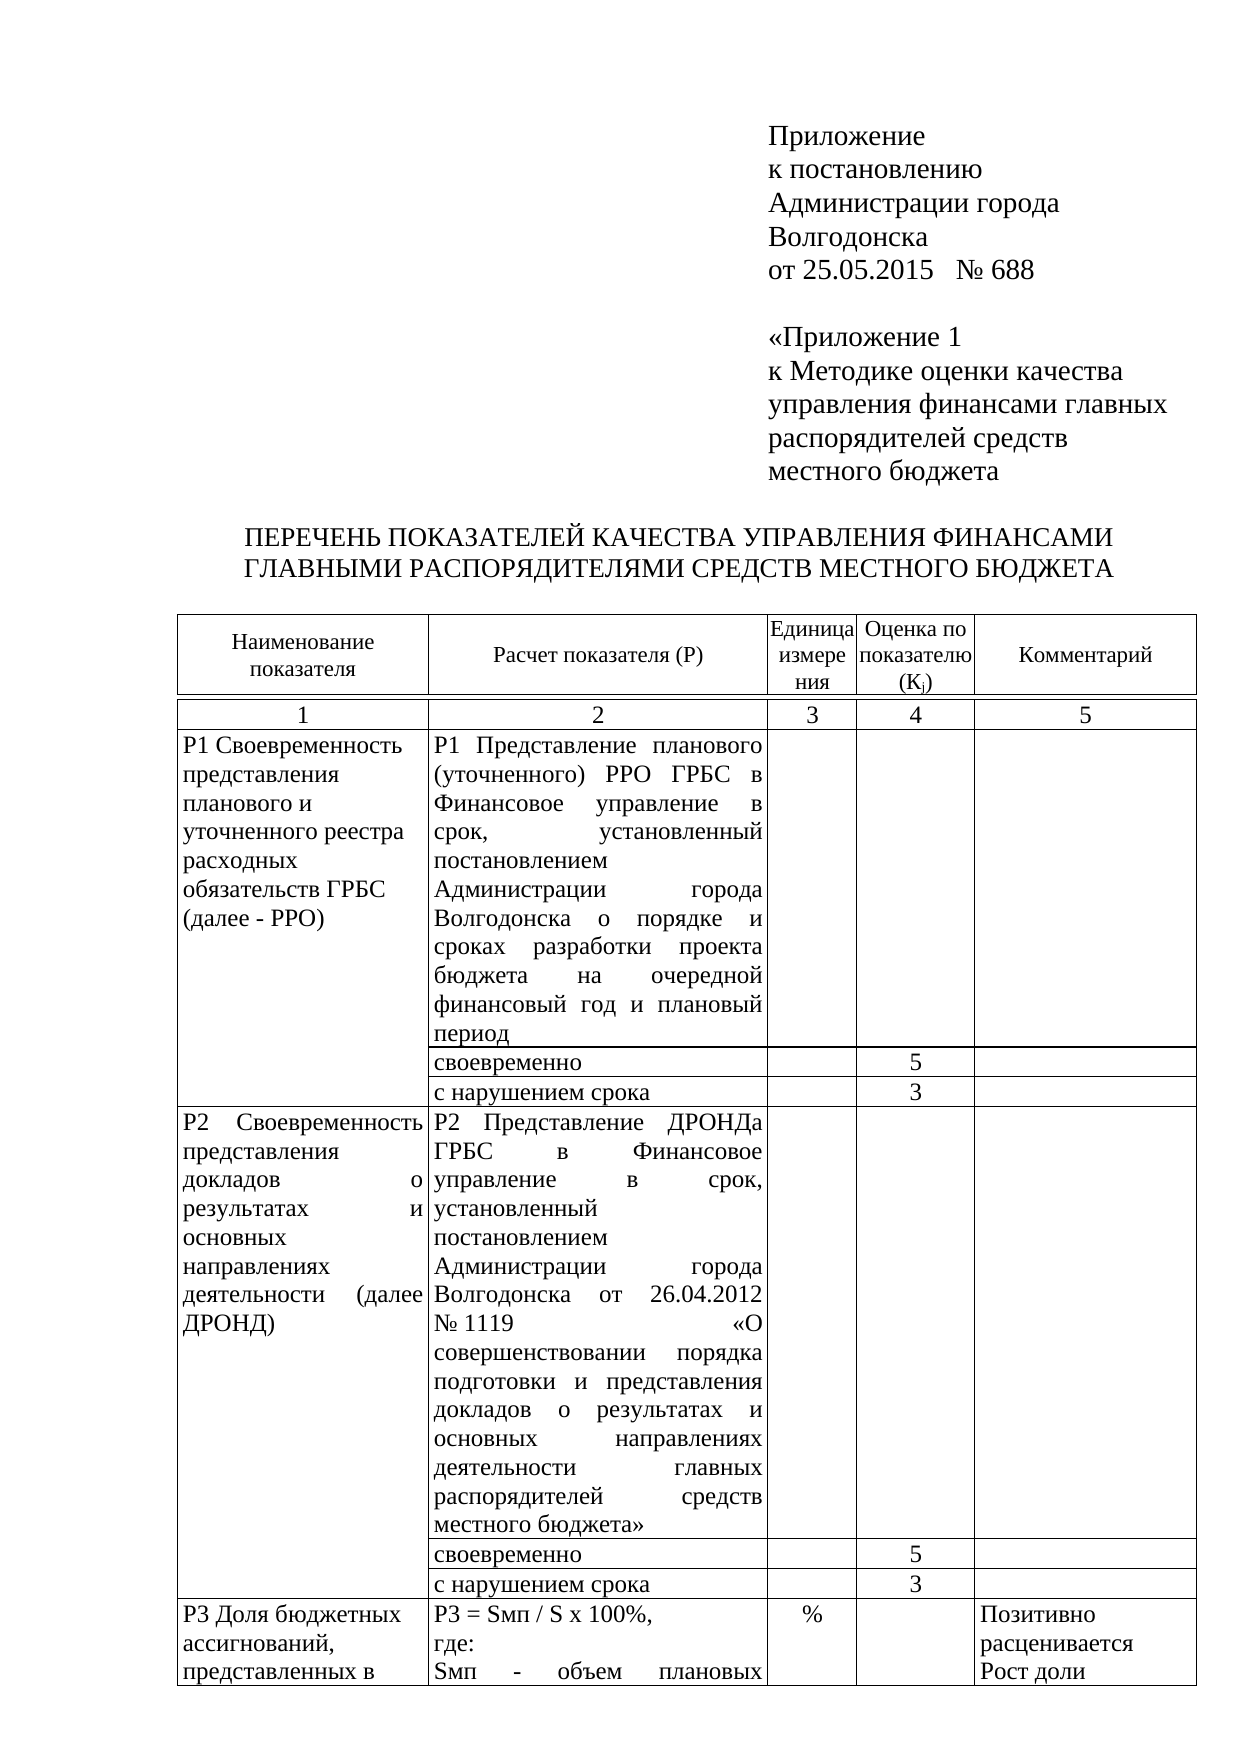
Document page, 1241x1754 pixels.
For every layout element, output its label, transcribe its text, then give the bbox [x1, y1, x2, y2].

table_cell [975, 730, 1196, 1046]
table_cell [975, 1077, 1196, 1106]
table_cell [768, 730, 856, 1046]
table_cell [975, 1569, 1196, 1598]
table_cell 5 [857, 1539, 974, 1568]
text ГЛАВНЫМИ РАСПОРЯДИТЕЛЯМИ СРЕДСТВ МЕСТНОГО БЮДЖЕТА [177, 552, 1181, 583]
table_cell [768, 1077, 856, 1106]
table_cell [857, 1599, 974, 1685]
text к постановлению Администрации города Волгодонска [768, 152, 1181, 252]
table_header 4 [857, 700, 974, 729]
table_header 1 [178, 700, 428, 729]
table_cell Р1 Своевременность представления планового и уточненного реестра расходных обязательств ГРБС (далее - РРО) [178, 730, 428, 1106]
table_cell [768, 1569, 856, 1598]
table_cell с нарушением срока [429, 1077, 767, 1106]
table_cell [429, 1599, 767, 1685]
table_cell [178, 1599, 428, 1685]
table_cell с нарушением срока [429, 1569, 767, 1598]
table_header Оценка по показателю (Кj) [857, 615, 974, 694]
table_header Комментарий [975, 615, 1196, 694]
table_cell Р2 Своевременность представления докладов о результатах и основных направлениях деятельности (далее ДРОНД) [178, 1107, 428, 1598]
table_header Расчет показателя (Р) [429, 615, 767, 694]
table_header 3 [768, 700, 856, 729]
text от 25.05.2015 № 688 [177, 252, 1181, 286]
table_cell 3 [857, 1077, 974, 1106]
table_cell [768, 1048, 856, 1076]
text «Приложение 1 [768, 319, 1181, 353]
text к Методике оценки качества управления финансами главных распорядителей средств местного бюджета [768, 353, 1181, 487]
table_cell [975, 1539, 1196, 1568]
table_header 5 [975, 700, 1196, 729]
table_cell 5 [857, 1048, 974, 1076]
table_cell [975, 1107, 1196, 1538]
table_cell своевременно [429, 1539, 767, 1568]
table_cell [768, 1539, 856, 1568]
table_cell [975, 1599, 1196, 1685]
table_cell своевременно [429, 1048, 767, 1076]
table_cell [768, 1107, 856, 1538]
table_header Единица измере ния [768, 615, 856, 694]
table_cell [857, 1107, 974, 1538]
text Приложение [177, 118, 1181, 152]
table_cell Р1 Представление планового (уточненного) РРО ГРБС в Финансовое управление в срок, установленный постановлением Администрации города Волгодонска о порядке и сроках разработки проекта бюджета на очередной финансовый год и плановый период [429, 730, 767, 1046]
table_cell [975, 1048, 1196, 1076]
table_header 2 [429, 700, 767, 729]
table_cell % [768, 1599, 856, 1685]
table_cell 3 [857, 1569, 974, 1598]
table_cell Р2 Представление ДРОНДа ГРБС в Финансовое управление в срок, установленный постановлением Администрации города Волгодонска от 26.04.2012 № 1119 «О совершенствовании порядка подготовки и представления докладов о результатах и основных направлениях деятельности главных распорядителей средств местного бюджета» [429, 1107, 767, 1538]
text ПЕРЕЧЕНЬ ПОКАЗАТЕЛЕЙ КАЧЕСТВА УПРАВЛЕНИЯ ФИНАНСАМИ [177, 521, 1181, 552]
table_cell [857, 730, 974, 1046]
table_header Наименование показателя [178, 615, 428, 694]
